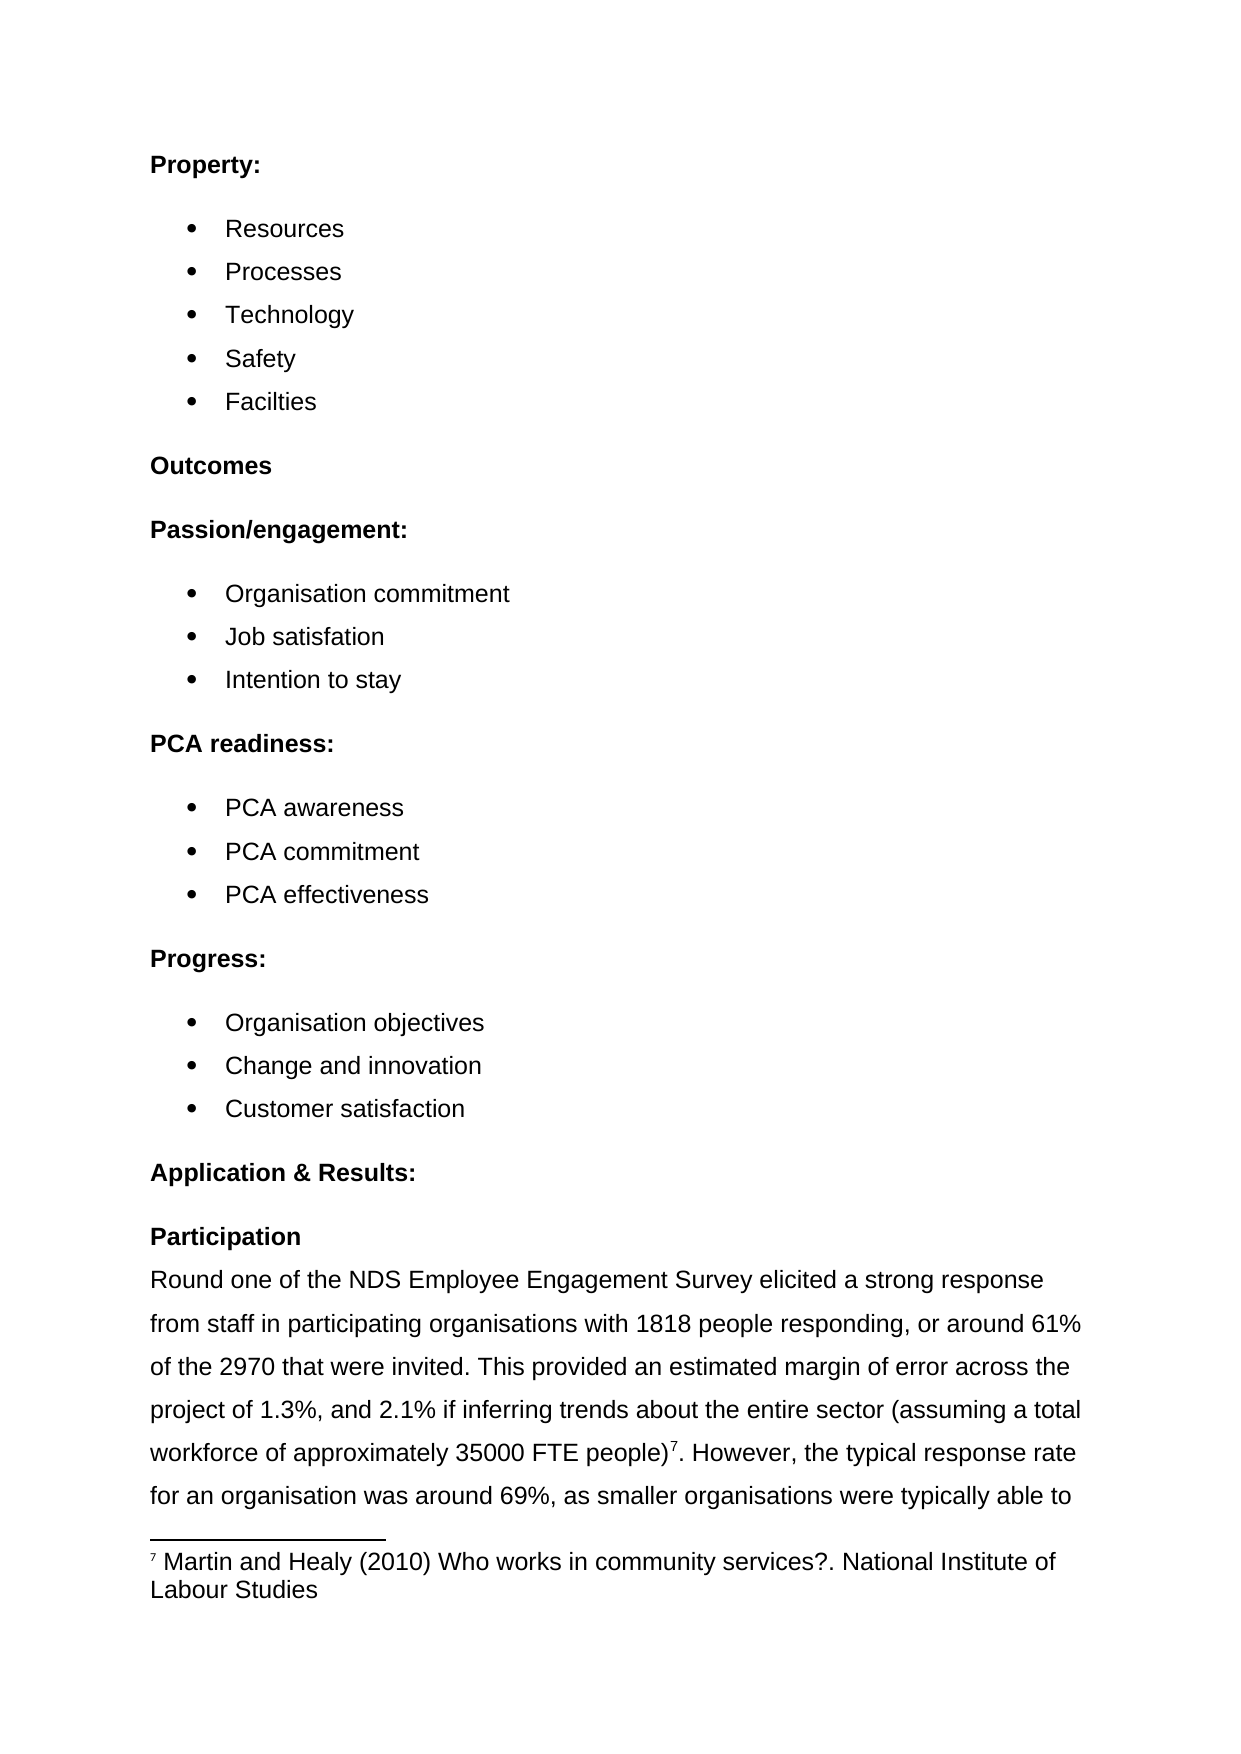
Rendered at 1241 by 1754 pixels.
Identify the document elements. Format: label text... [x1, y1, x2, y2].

text Progress: [150, 944, 1090, 973]
list Organisation commitment [187, 579, 1090, 608]
list Facilties [187, 387, 1090, 416]
list Processes [187, 257, 1090, 286]
text Passion/engagement: [150, 515, 1090, 544]
list Customer satisfaction [187, 1094, 1090, 1123]
list Resources [187, 214, 1090, 243]
list PCA effectiveness [187, 880, 1090, 909]
list Technology [187, 300, 1090, 329]
list PCA commitment [187, 837, 1090, 865]
text PCA readiness: [150, 729, 1090, 758]
text Application & Results: [150, 1158, 1090, 1187]
text Property: [150, 150, 1090, 179]
list Intention to stay [187, 665, 1090, 694]
list Organisation objectives [187, 1008, 1090, 1037]
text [150, 1265, 1090, 1510]
list Job satisfation [187, 622, 1090, 651]
text Outcomes [150, 451, 1090, 480]
list PCA awareness [187, 793, 1090, 822]
list Safety [187, 344, 1090, 372]
text Participation [150, 1222, 1090, 1251]
list Change and innovation [187, 1051, 1090, 1080]
